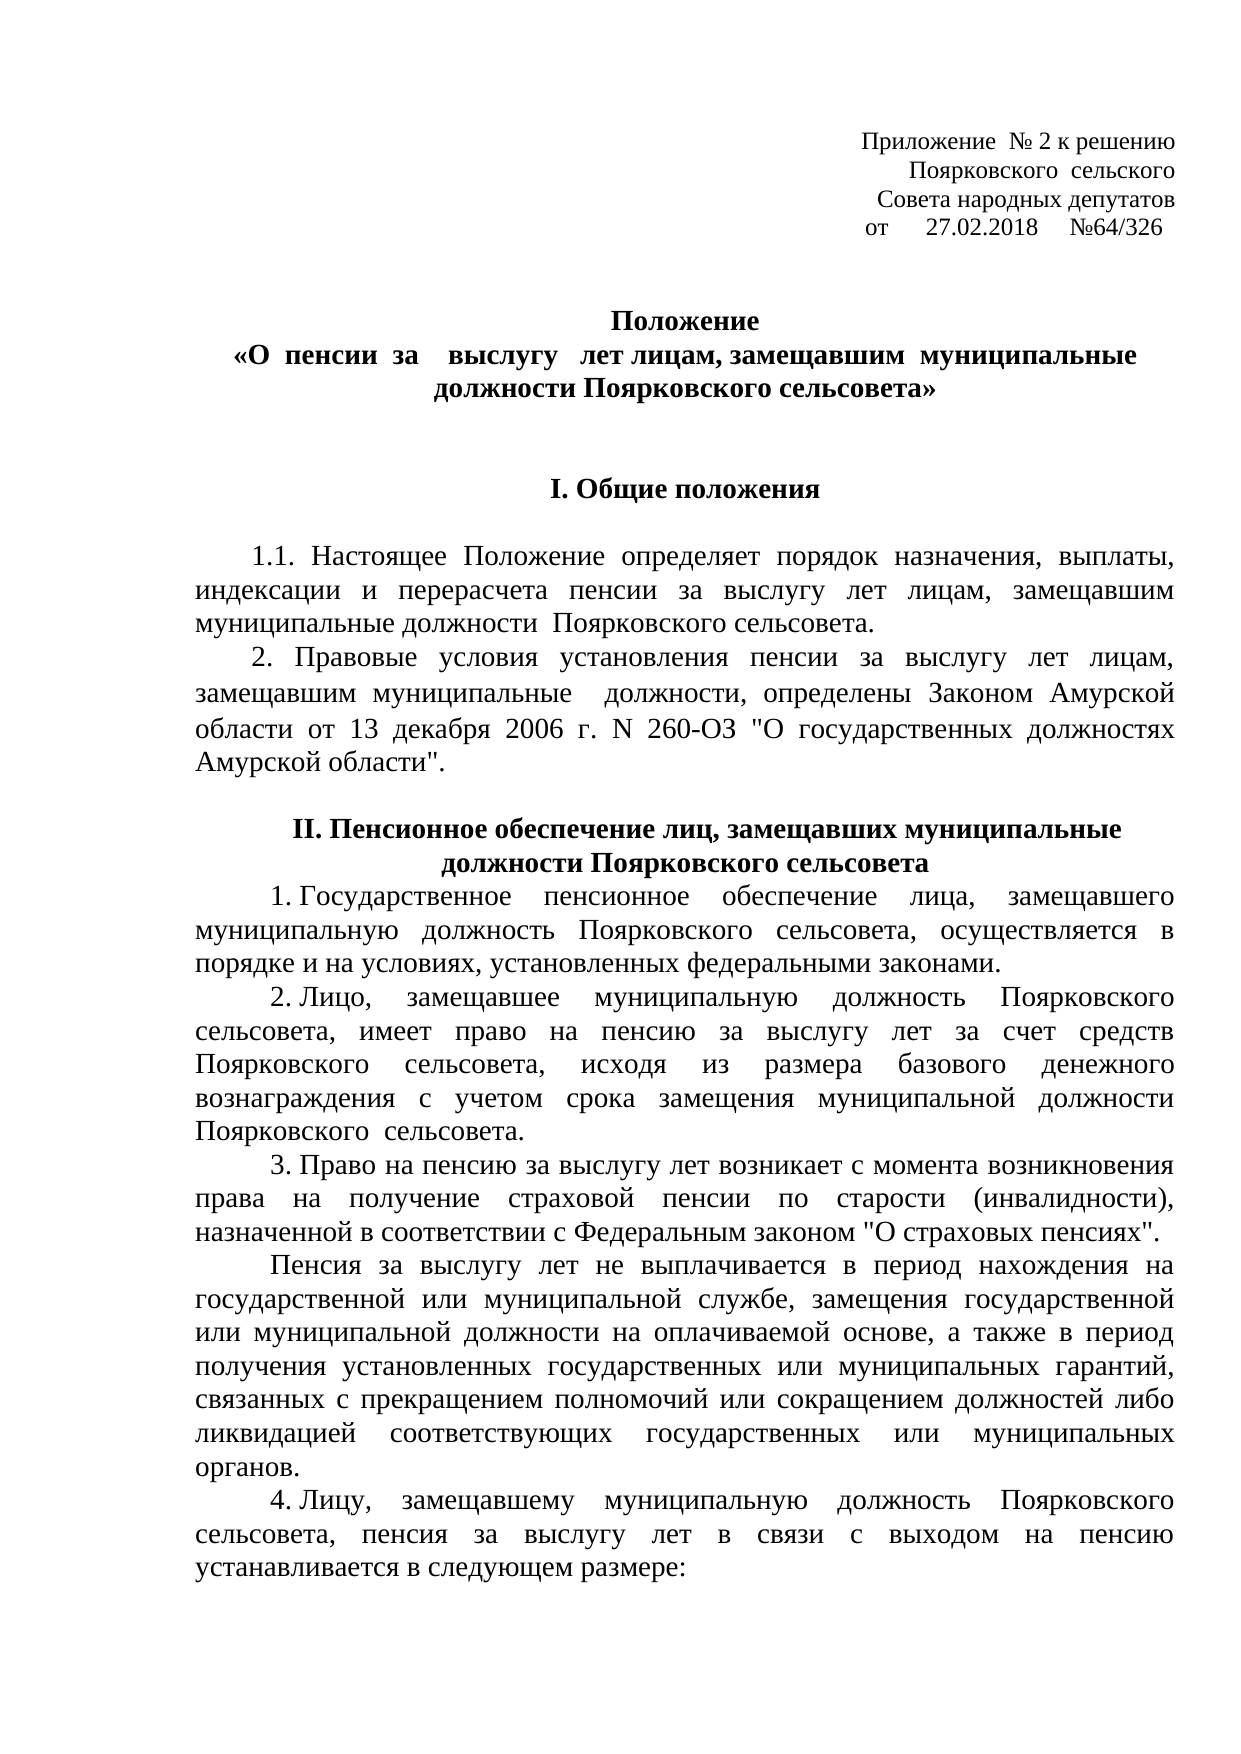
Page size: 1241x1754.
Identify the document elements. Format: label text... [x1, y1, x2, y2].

text Поярковского сельского [195, 155, 1175, 184]
text Пенсия за выслугу лет не выплачивается в период нахождения на государственной или муниципальной службе, замещения государственной или муниципальной должности на оплачиваемой основе, а также в период получения установленных государственных или муниципальных гарантий, связанных с прекращением полномочий или сокращением должностей либо ликвидацией соответствующих государственных или муниципальных органов. [195, 1247, 1175, 1482]
text Приложение № 2 к решению [195, 126, 1175, 155]
text I. Общие положения [195, 471, 1175, 505]
text 1. Государственное пенсионное обеспечение лица, замещавшего муниципальную должность Поярковского сельсовета, осуществляется в порядке и на условиях, установленных федеральными законами. [195, 878, 1175, 979]
text Совета народных депутатов [195, 184, 1175, 212]
text 3. Право на пенсию за выслугу лет возникает с момента возникновения права на получение страховой пенсии по старости (инвалидности), назначенной в соответствии с Федеральным законом "О страховых пенсиях". [195, 1147, 1175, 1247]
text 2. Правовые условия установления пенсии за выслугу лет лицам, замещавшим муниципальные должности, определены Законом Амурской области от 13 декабря 2006 г. N 260-ОЗ "О государственных должностях Амурской области". [195, 639, 1175, 778]
text от 27.02.2018 №64/326 [195, 212, 1175, 270]
text 2. Лицо, замещавшее муниципальную должность Поярковского сельсовета, имеет право на пенсию за выслугу лет за счет средств Поярковского сельсовета, исходя из размера базового денежного вознаграждения с учетом срока замещения муниципальной должности Поярковского сельсовета. [195, 979, 1175, 1147]
text 4. Лицу, замещавшему муниципальную должность Поярковского сельсовета, пенсия за выслугу лет в связи с выходом на пенсию устанавливается в следующем размере: [195, 1482, 1175, 1583]
text Положение [195, 303, 1175, 337]
text 1.1. Настоящее Положение определяет порядок назначения, выплаты, индексации и перерасчета пенсии за выслугу лет лицам, замещавшим муниципальные должности Поярковского сельсовета. [195, 538, 1175, 639]
text «О пенсии за выслугу лет лицам, замещавшим муниципальные должности Поярковского сельсовета» [195, 337, 1175, 404]
text II. Пенсионное обеспечение лиц, замещавших муниципальные должности Поярковского сельсовета [195, 811, 1175, 878]
